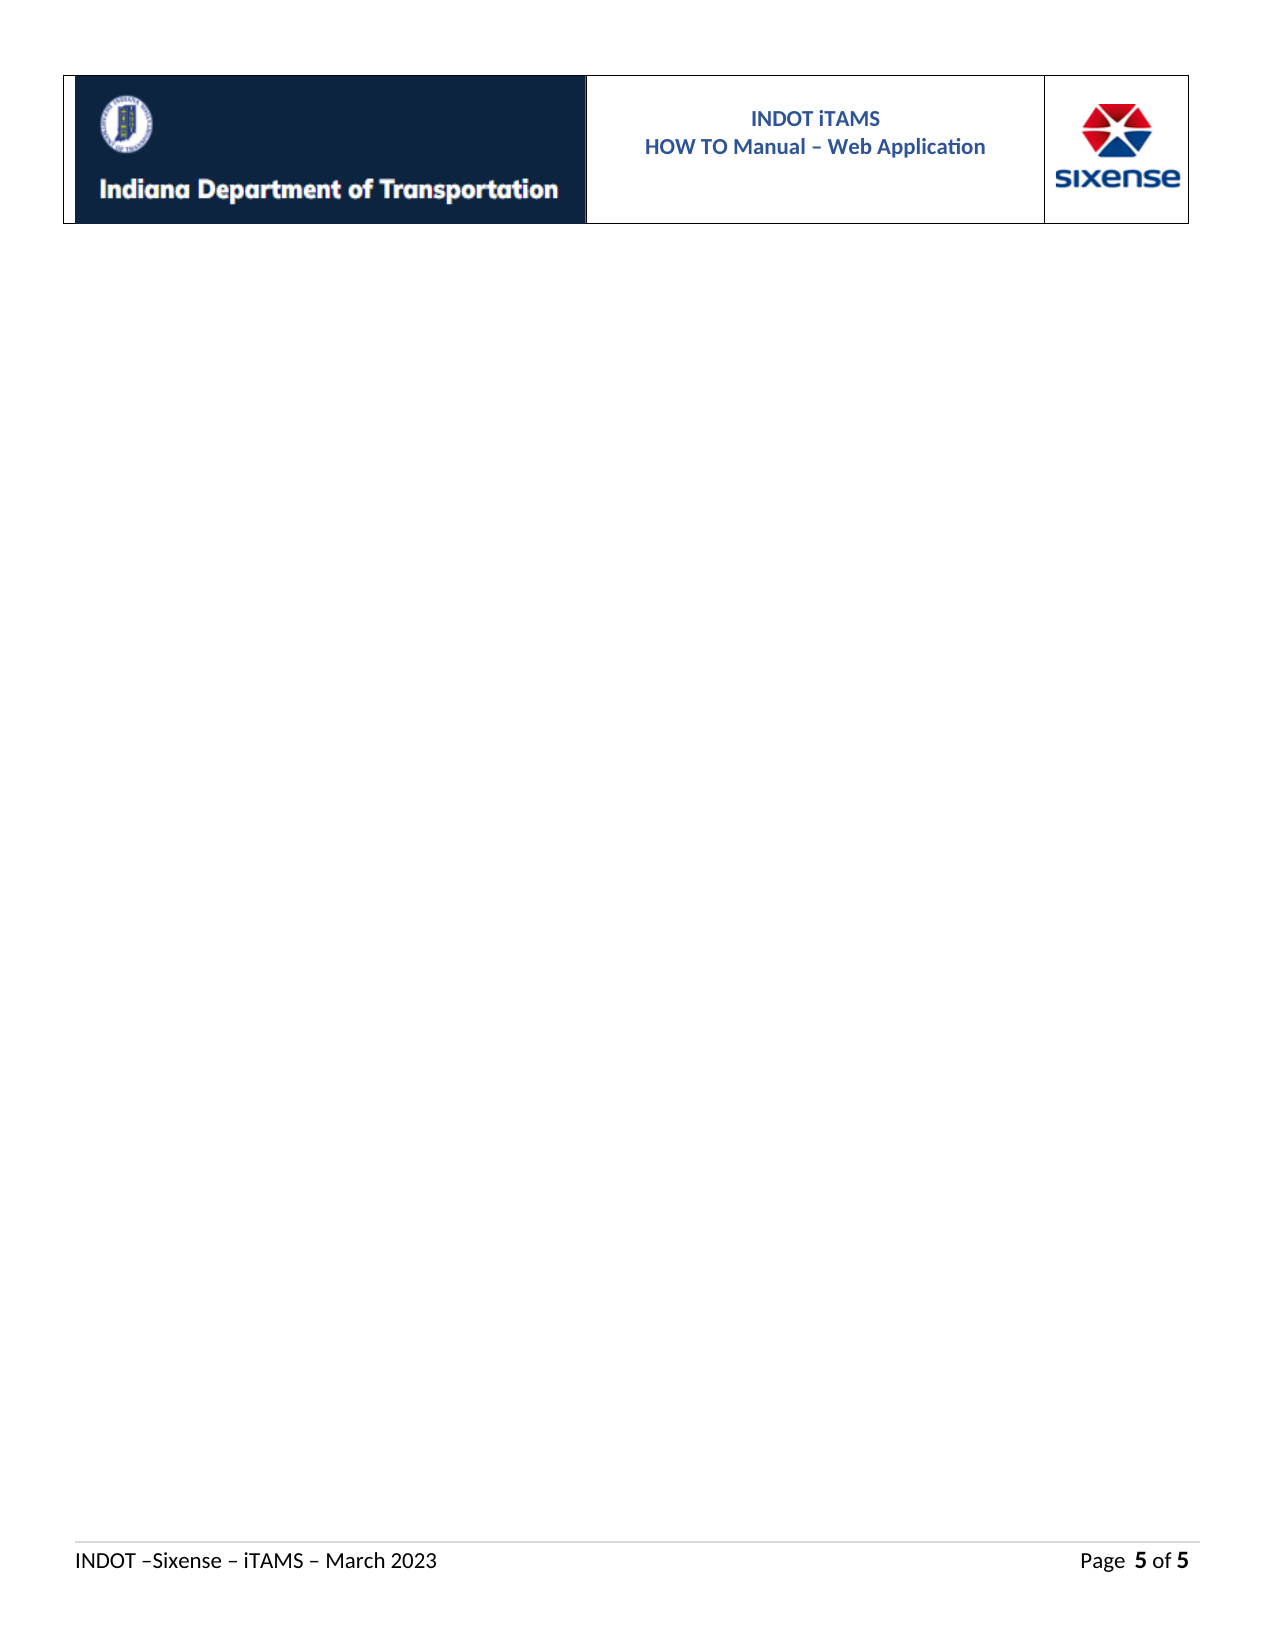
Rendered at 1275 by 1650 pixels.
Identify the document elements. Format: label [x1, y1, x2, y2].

picture [1055, 104, 1181, 192]
picture [75, 76, 586, 224]
